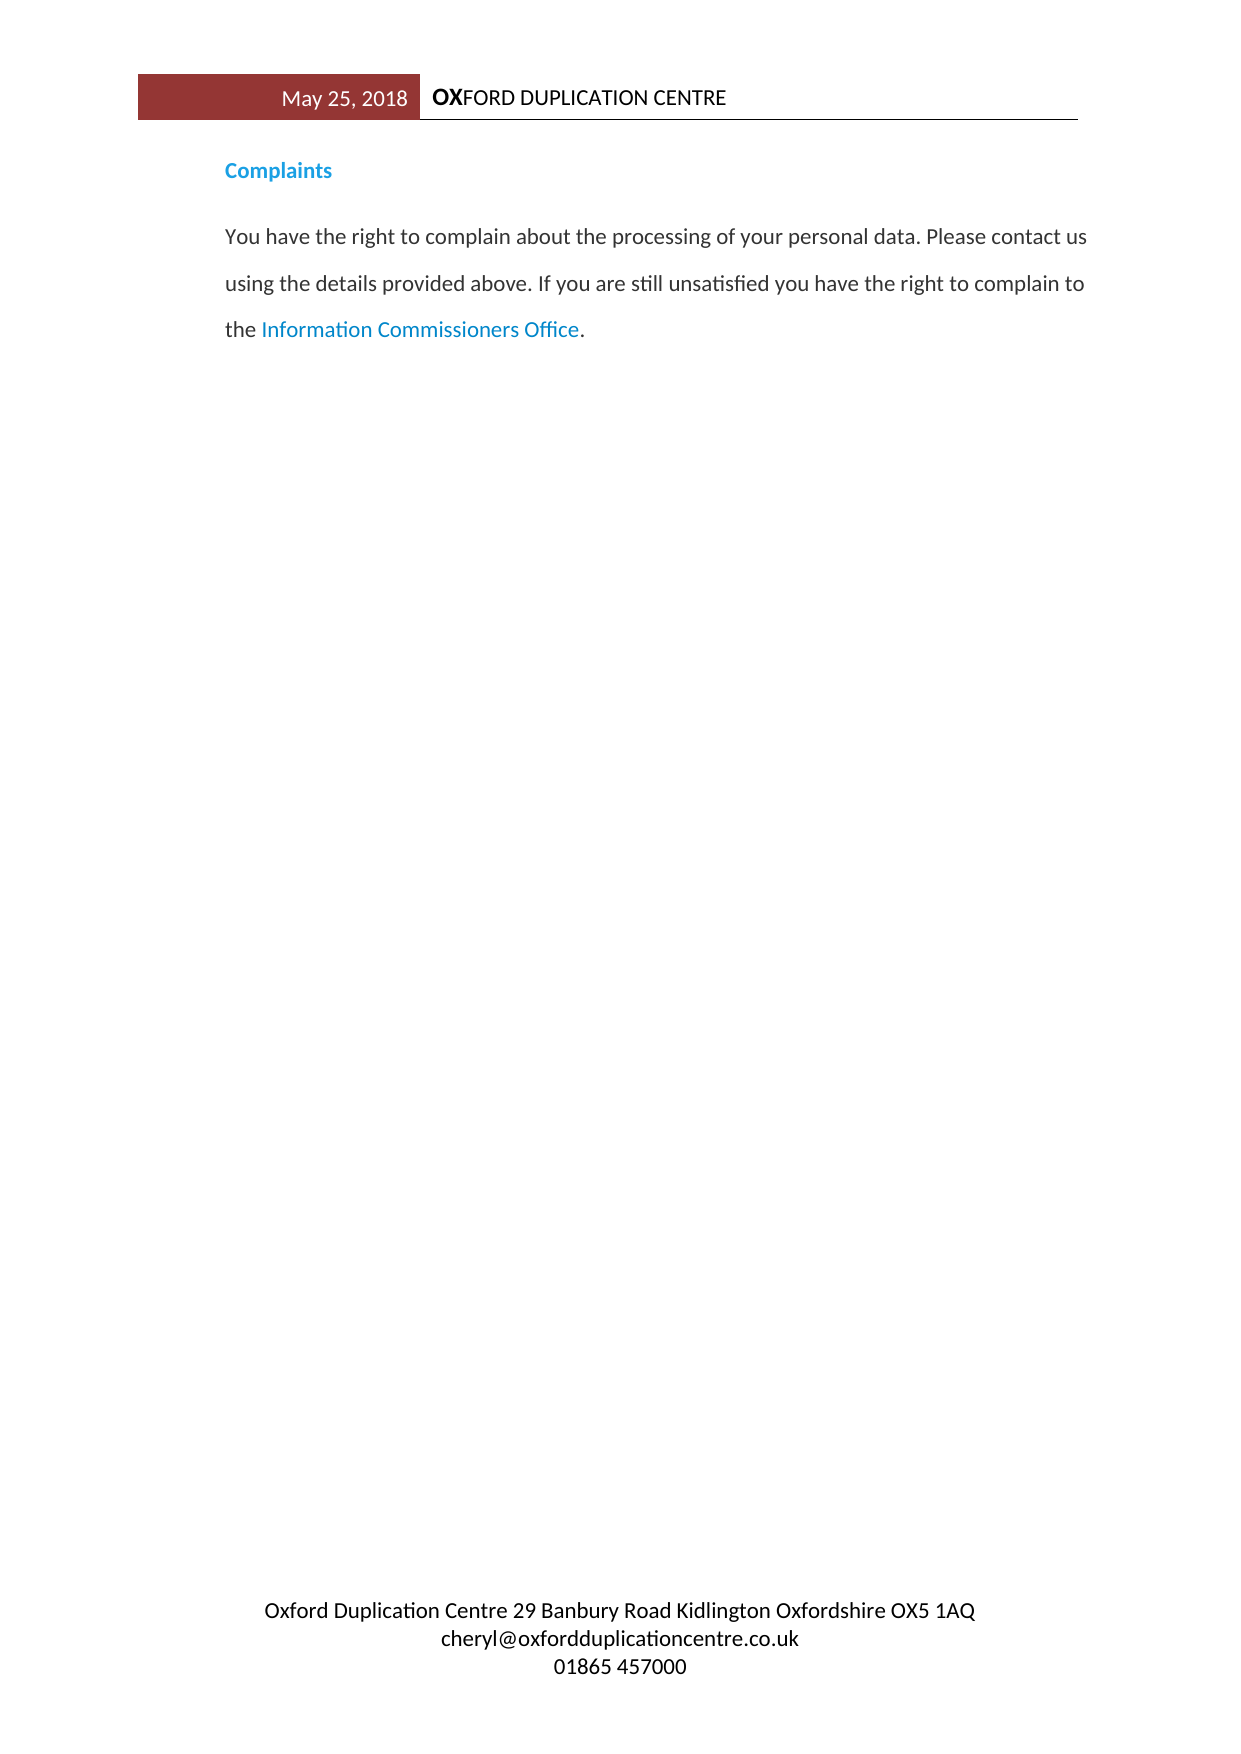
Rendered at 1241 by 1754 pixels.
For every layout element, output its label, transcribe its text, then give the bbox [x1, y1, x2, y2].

text You have the right to complain about the processing of your personal data. Please contact us using the details provided above. If you are still unsatisfied you have the right to complain to the Information Commissioners Office. [225, 204, 1090, 343]
list Complaints [187, 150, 1090, 184]
